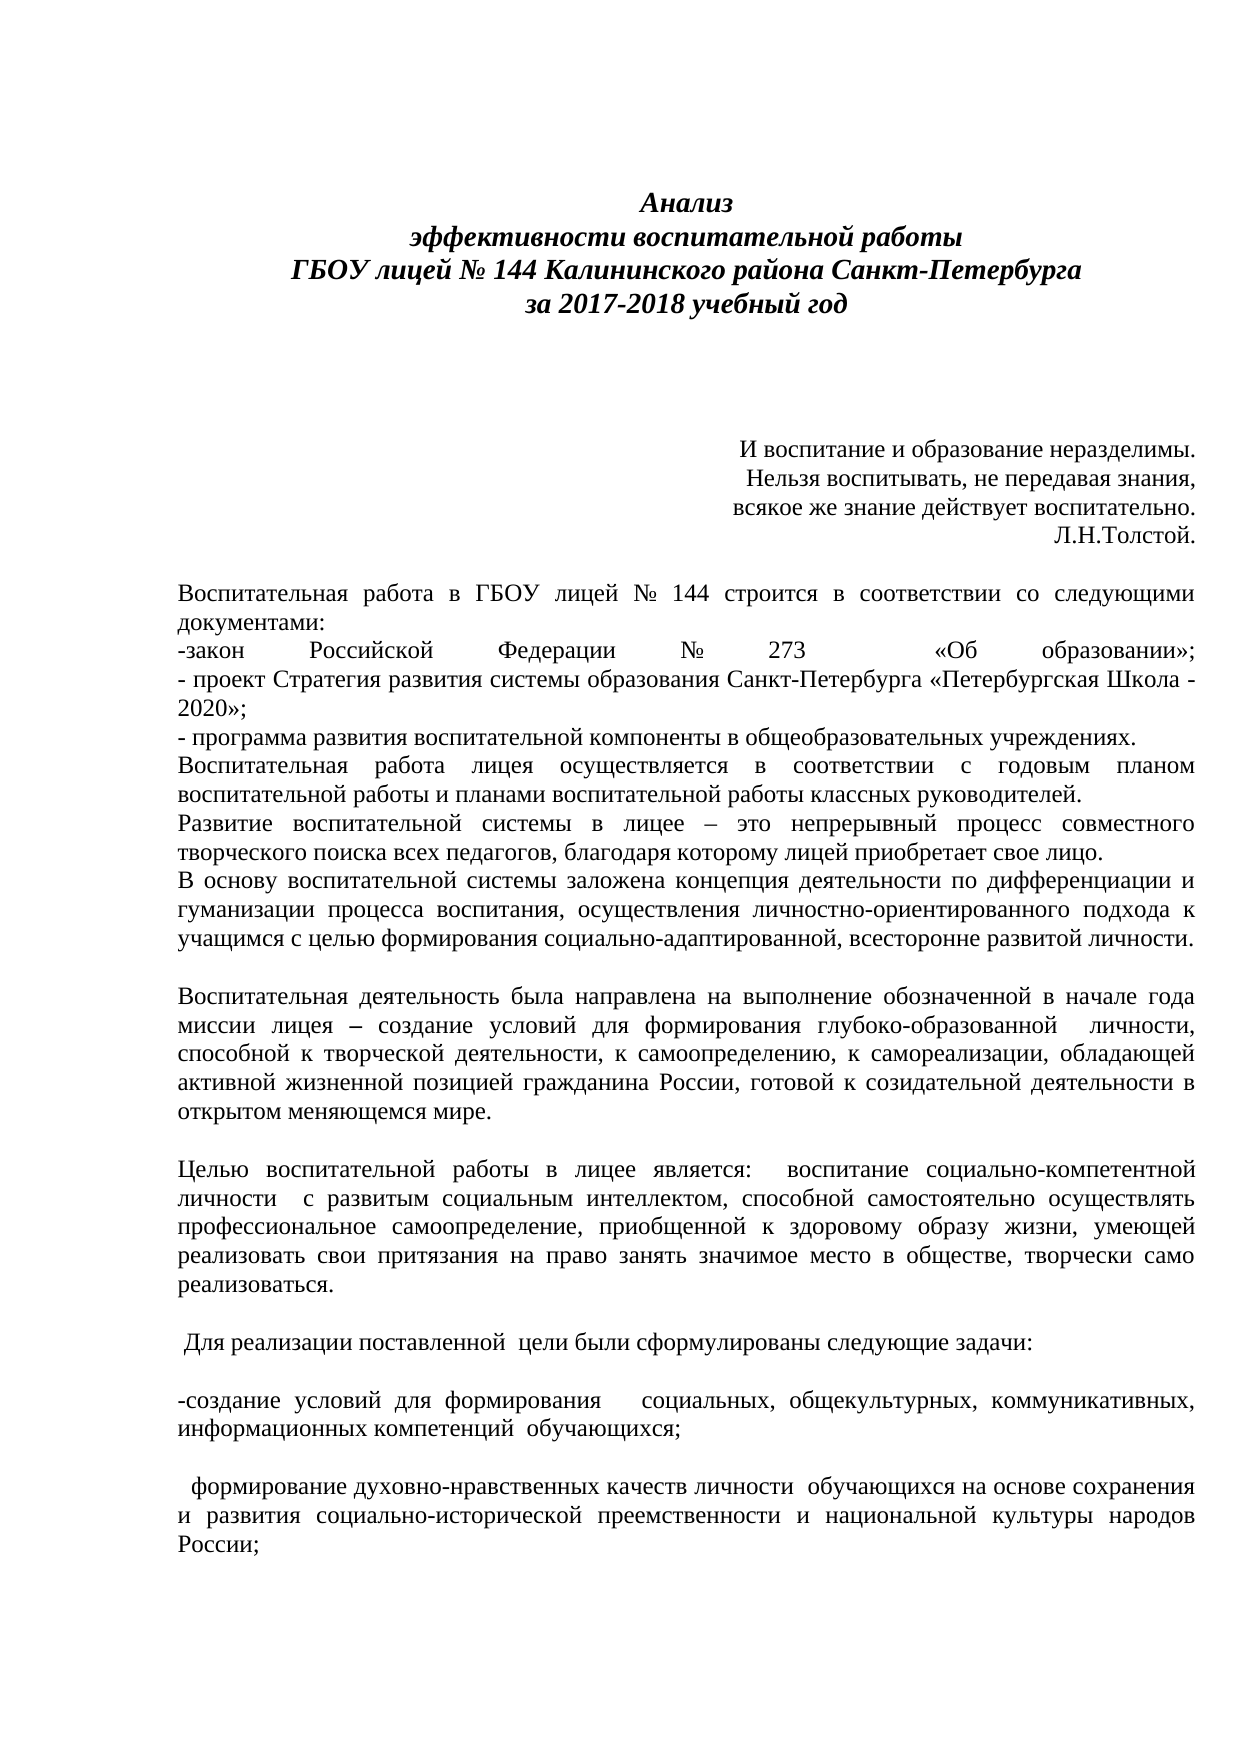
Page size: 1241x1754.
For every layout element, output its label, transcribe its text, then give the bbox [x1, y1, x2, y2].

text И воспитание и образование неразделимы. [177, 434, 1196, 463]
text Анализ [177, 185, 1196, 219]
text В основу воспитательной системы заложена концепция деятельности по дифференциации и гуманизации процесса воспитания, осуществления личностно-ориентированного подхода к учащимся с целью формирования социально-адаптированной, всесторонне развитой личности. [177, 866, 1196, 952]
text Воспитательная работа лицея осуществляется в соответствии с годовым планом воспитательной работы и планами воспитательной работы классных руководителей. [177, 751, 1196, 808]
text всякое же знание действует воспитательно. [177, 492, 1196, 521]
text за 2017-2018 учебный год [177, 286, 1196, 319]
text - программа развития воспитательной компоненты в общеобразовательных учреждениях. [177, 722, 1196, 751]
text Воспитательная деятельность была направлена на выполнение обозначенной в начале года миссии лицея – создание условий для формирования глубоко-образованной личности, способной к творческой деятельности, к самоопределению, к самореализации, обладающей активной жизненной позицией гражданина России, готовой к созидательной деятельности в открытом меняющемся мире. [177, 981, 1196, 1125]
text Нельзя воспитывать, не передавая знания, [177, 463, 1196, 492]
text Для реализации поставленной цели были сформулированы следующие задачи: [177, 1327, 1196, 1356]
text Целью воспитательной работы в лицее является: воспитание социально-компетентной личности с развитым социальным интеллектом, способной самостоятельно осуществлять профессиональное самоопределение, приобщенной к здоровому образу жизни, умеющей реализовать свои притязания на право занять значимое место в обществе, творчески само реализоваться. [177, 1154, 1196, 1298]
text -закон Российской Федерации № 273 «Об образовании»; - проект Стратегия развития системы образования Санкт-Петербурга «Петербургская Школа - 2020»; [177, 636, 1196, 722]
text Воспитательная работа в ГБОУ лицей № 144 строится в соответствии со следующими документами: [177, 578, 1196, 636]
text ГБОУ лицей № 144 Калининского района Санкт-Петербурга [177, 252, 1196, 286]
text -создание условий для формирования социальных, общекультурных, коммуникативных, информационных компетенций обучающихся; [177, 1385, 1196, 1442]
text Л.Н.Толстой. [177, 521, 1196, 549]
text эффективности воспитательной работы [177, 219, 1196, 252]
text формирование духовно-нравственных качеств личности обучающихся на основе сохранения и развития социально-исторической преемственности и национальной культуры народов России; [177, 1471, 1196, 1558]
text Развитие воспитательной системы в лицее – это непрерывный процесс совместного творческого поиска всех педагогов, благодаря которому лицей приобретает свое лицо. [177, 808, 1196, 866]
